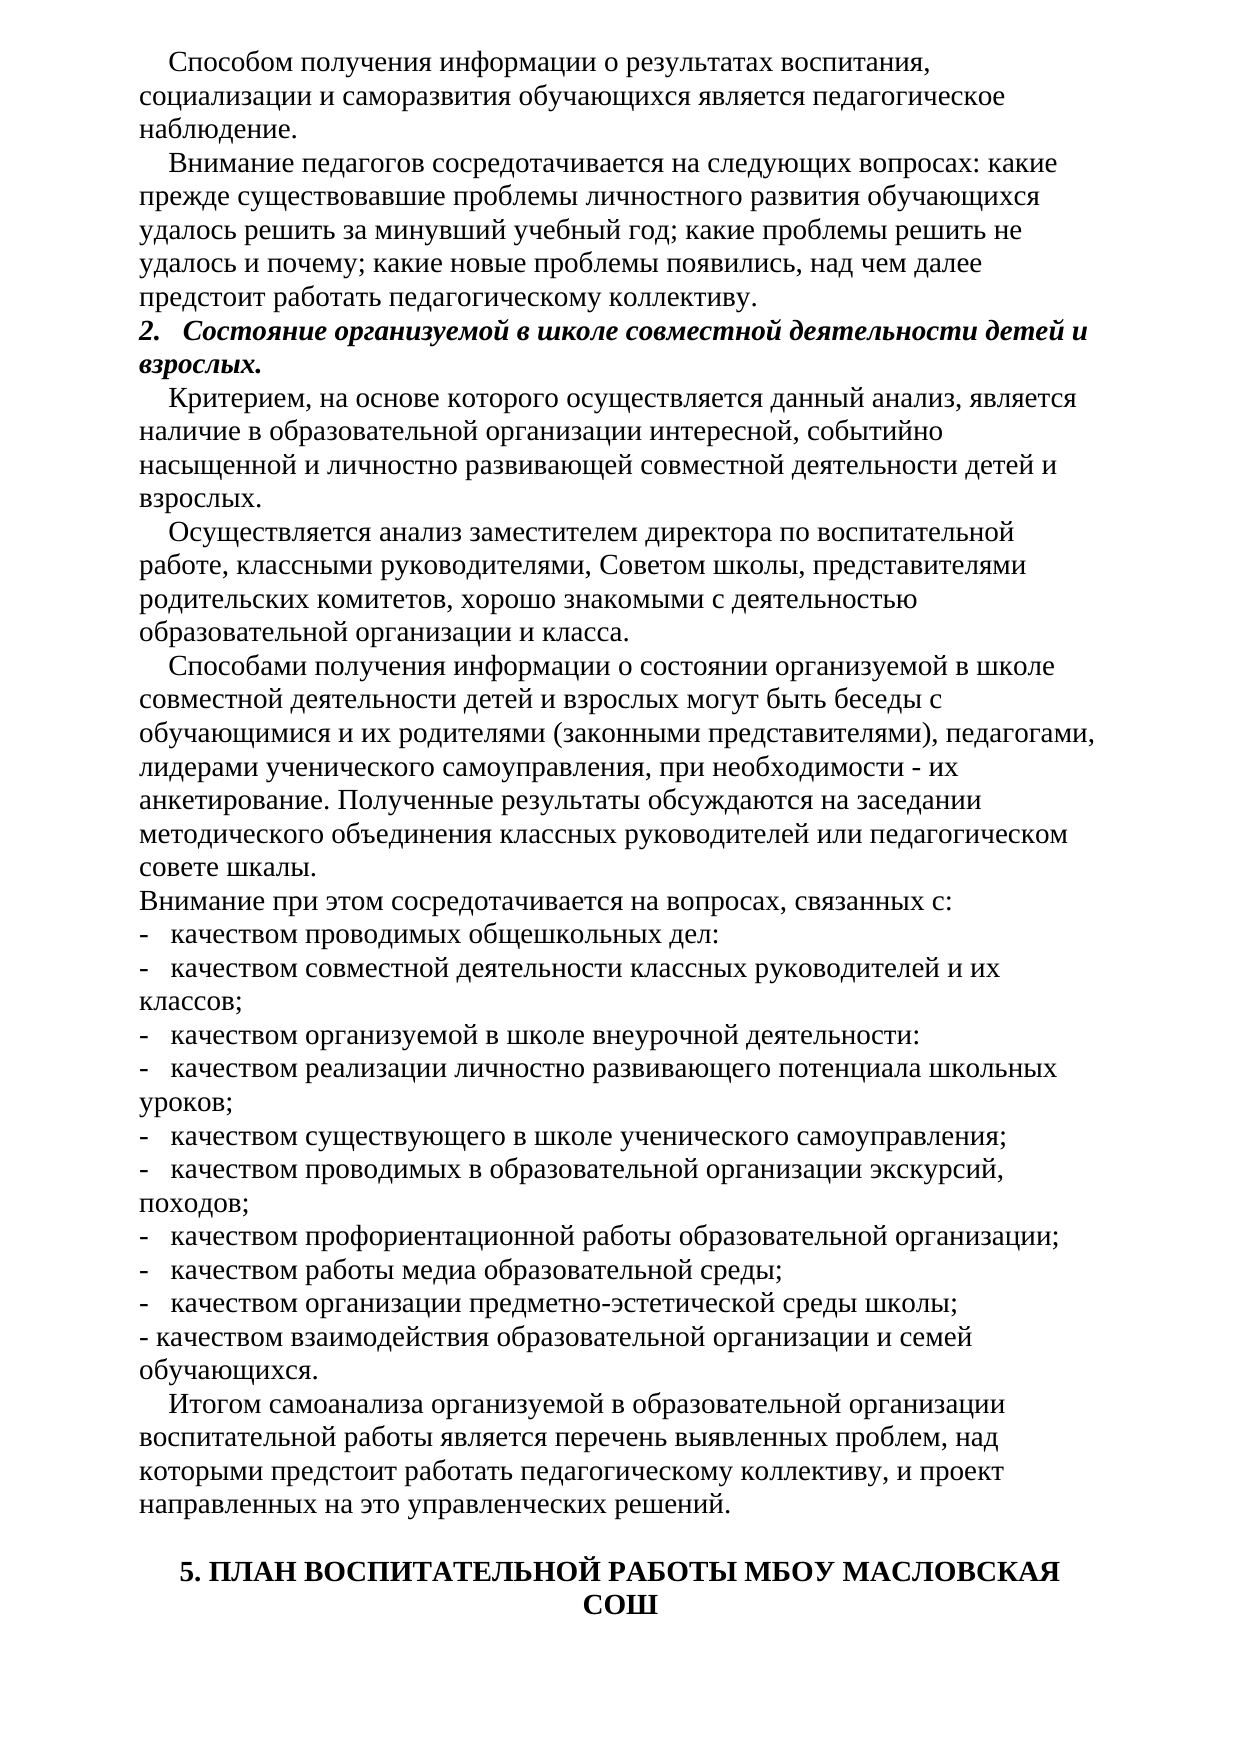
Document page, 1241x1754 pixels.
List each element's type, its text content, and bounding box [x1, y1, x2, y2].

text Осуществляется анализ заместителем директора по воспитательной работе, классными руководителями, Советом школы, представителями родительских комитетов, хорошо знакомыми с деятельностью образовательной организации и класса. [139, 514, 1101, 648]
text 2. Состояние организуемой в школе совместной деятельности детей и взрослых. [139, 313, 1101, 380]
text Критерием, на основе которого осуществляется данный анализ, является наличие в образовательной организации интересной, событийно насыщенной и личностно развивающей совместной деятельности детей и взрослых. [139, 380, 1101, 514]
text Способами получения информации о состоянии организуемой в школе совместной деятельности детей и взрослых могут быть беседы с обучающимися и их родителями (законными представителями), педагогами, лидерами ученического самоуправления, при необходимости - их анкетирование. Полученные результаты обсуждаются на заседании методического объединения классных руководителей или педагогическом совете шкалы. [139, 648, 1101, 883]
text - качеством организации предметно-эстетической среды школы; [139, 1285, 1101, 1319]
text - качеством профориентационной работы образовательной организации; [139, 1218, 1101, 1252]
text - качеством организуемой в школе внеурочной деятельности: [139, 1017, 1101, 1051]
text Внимание педагогов сосредотачивается на следующих вопросах: какие прежде существовавшие проблемы личностного развития обучающихся удалось решить за минувший учебный год; какие проблемы решить не удалось и почему; какие новые проблемы появились, над чем далее предстоит работать педагогическому коллективу. [139, 145, 1101, 313]
text - качеством совместной деятельности классных руководителей и их классов; [139, 950, 1101, 1017]
text - качеством проводимых общешкольных дел: [139, 916, 1101, 950]
text - качеством существующего в школе ученического самоуправления; [139, 1118, 1101, 1151]
text - качеством реализации личностно развивающего потенциала школьных уроков; [139, 1051, 1101, 1118]
text Итогом самоанализа организуемой в образовательной организации воспитательной работы является перечень выявленных проблем, над которыми предстоит работать педагогическому коллективу, и проект направленных на это управленческих решений. [139, 1386, 1101, 1520]
text Способом получения информации о результатах воспитания, социализации и саморазвития обучающихся является педагогическое наблюдение. [139, 44, 1101, 145]
text - качеством взаимодействия образовательной организации и семей обучающихся. [139, 1319, 1101, 1386]
text Внимание при этом сосредотачивается на вопросах, связанных с: [139, 883, 1101, 916]
text 5. ПЛАН ВОСПИТАТЕЛЬНОЙ РАБОТЫ МБОУ МАСЛОВСКАЯ СОШ [139, 1554, 1101, 1621]
text - качеством работы медиа образовательной среды; [139, 1252, 1101, 1285]
text - качеством проводимых в образовательной организации экскурсий, походов; [139, 1151, 1101, 1218]
